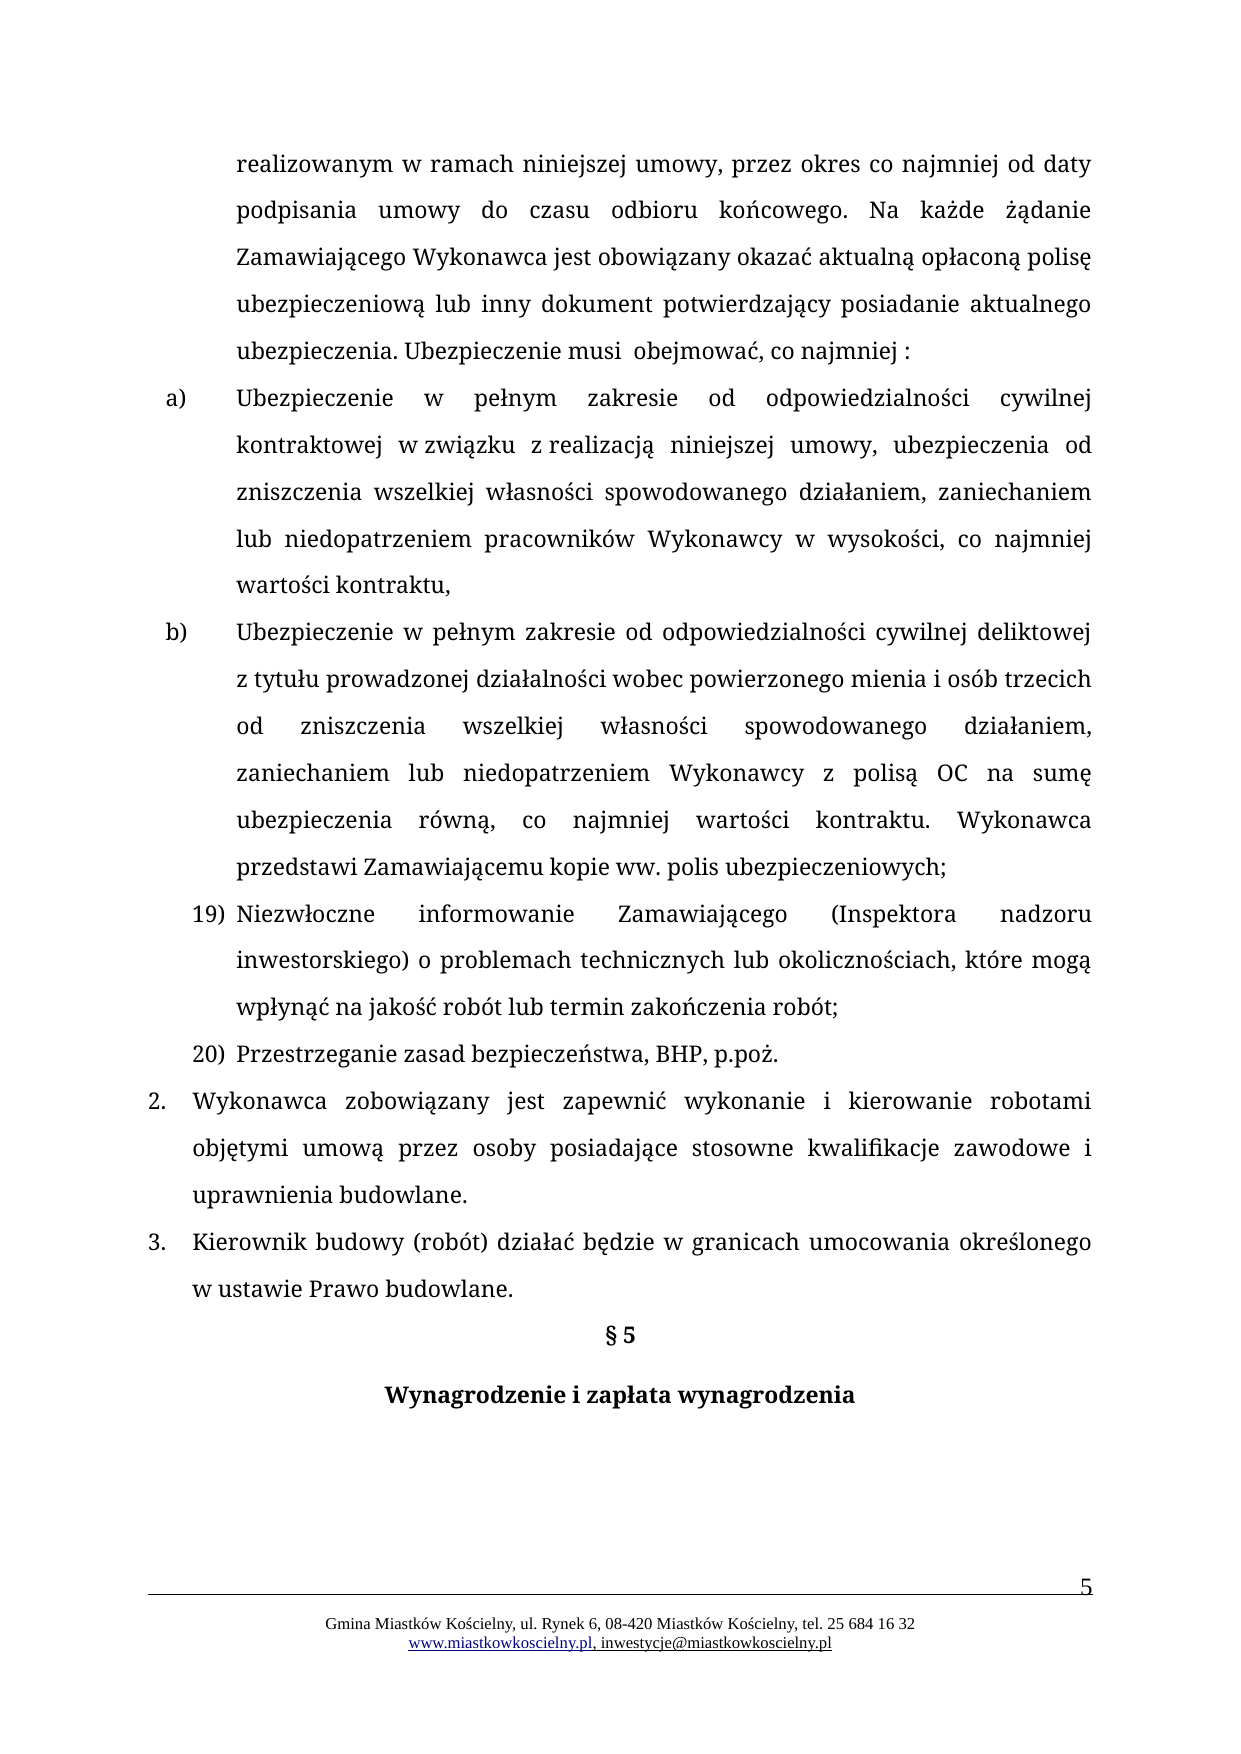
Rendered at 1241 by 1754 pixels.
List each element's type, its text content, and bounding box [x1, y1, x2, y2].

list Niezwłoczne informowanie Zamawiającego (Inspektora nadzoru inwestorskiego) o problemach technicznych lub okolicznościach, które mogą wpłynąć na jakość robót lub termin zakończenia robót; [192, 898, 1093, 1023]
list Wykonawca zobowiązany jest zapewnić wykonanie i kierowanie robotami objętymi umową przez osoby posiadające stosowne kwalifikacje zawodowe i uprawnienia budowlane. [148, 1085, 1093, 1210]
list Kierownik budowy (robót) działać będzie w granicach umocowania określonego w ustawie Prawo budowlane. [148, 1226, 1093, 1304]
list Przestrzeganie zasad bezpieczeństwa, BHP, p.poż. [192, 1038, 1093, 1069]
text § 5 [148, 1319, 1093, 1351]
list Ubezpieczenie w pełnym zakresie od odpowiedzialności cywilnej deliktowej z tytułu prowadzonej działalności wobec powierzonego mienia i osób trzecich od zniszczenia wszelkiej własności spowodowanego działaniem, zaniechaniem lub niedopatrzeniem Wykonawcy z polisą OC na sumę ubezpieczenia równą, co najmniej wartości kontraktu. Wykonawca przedstawi Zamawiającemu kopie ww. polis ubezpieczeniowych; [165, 616, 1093, 882]
list Ubezpieczenie w pełnym zakresie od odpowiedzialności cywilnej kontraktowej w związku z realizacją niniejszej umowy, ubezpieczenia od zniszczenia wszelkiej własności spowodowanego działaniem, zaniechaniem lub niedopatrzeniem pracowników Wykonawcy w wysokości, co najmniej wartości kontraktu, [165, 382, 1093, 601]
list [192, 148, 1093, 366]
text Wynagrodzenie i zapłata wynagrodzenia [148, 1379, 1093, 1410]
